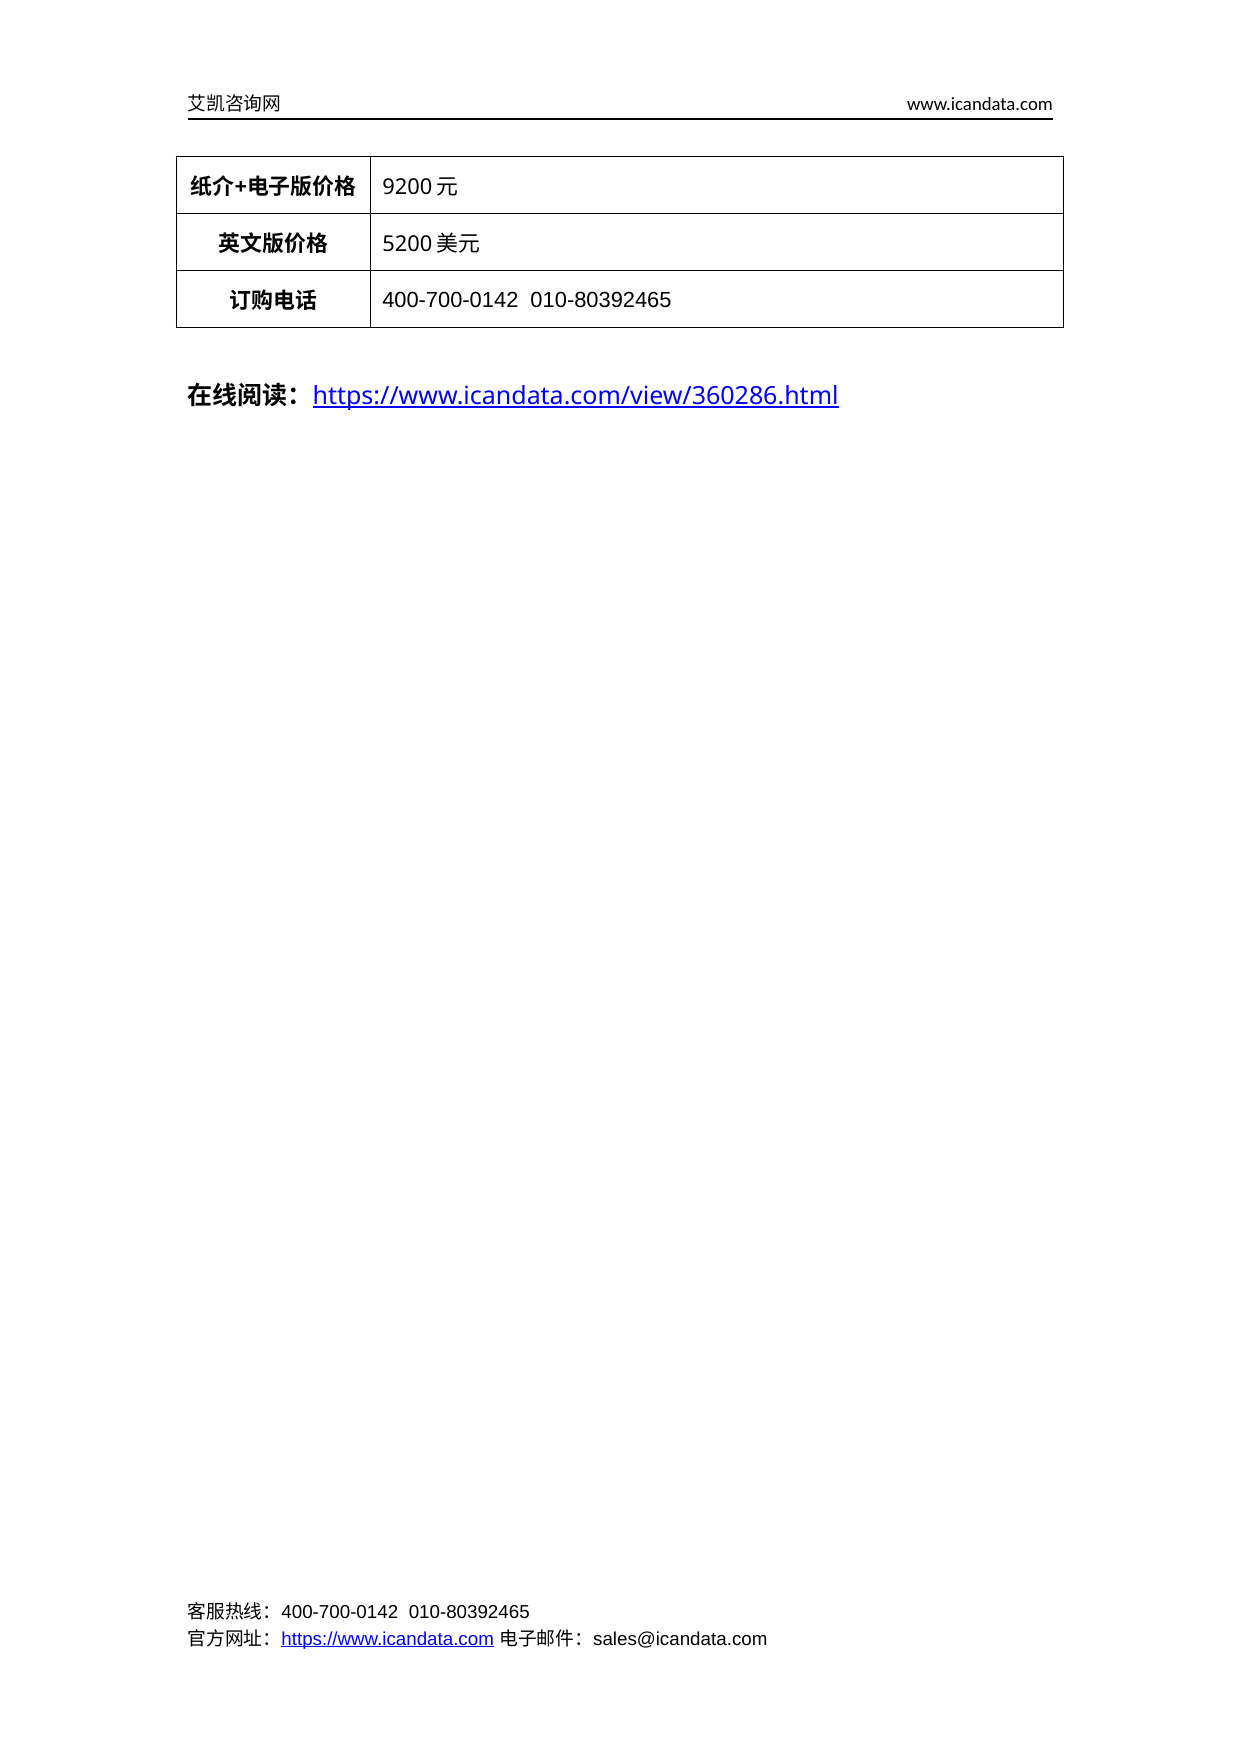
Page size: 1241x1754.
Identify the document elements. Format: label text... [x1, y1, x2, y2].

table_cell 400-700-0142 010-80392465 [371, 271, 1063, 327]
table_cell 纸介+电子版价格 [177, 157, 370, 213]
table_cell 英文版价格 [177, 214, 370, 270]
table_cell 9200元 [371, 157, 1063, 213]
text 在线阅读：https://www.icandata.com/view/360286.html [187, 361, 1053, 426]
table_cell 订购电话 [177, 271, 370, 327]
table_cell 5200美元 [371, 214, 1063, 270]
